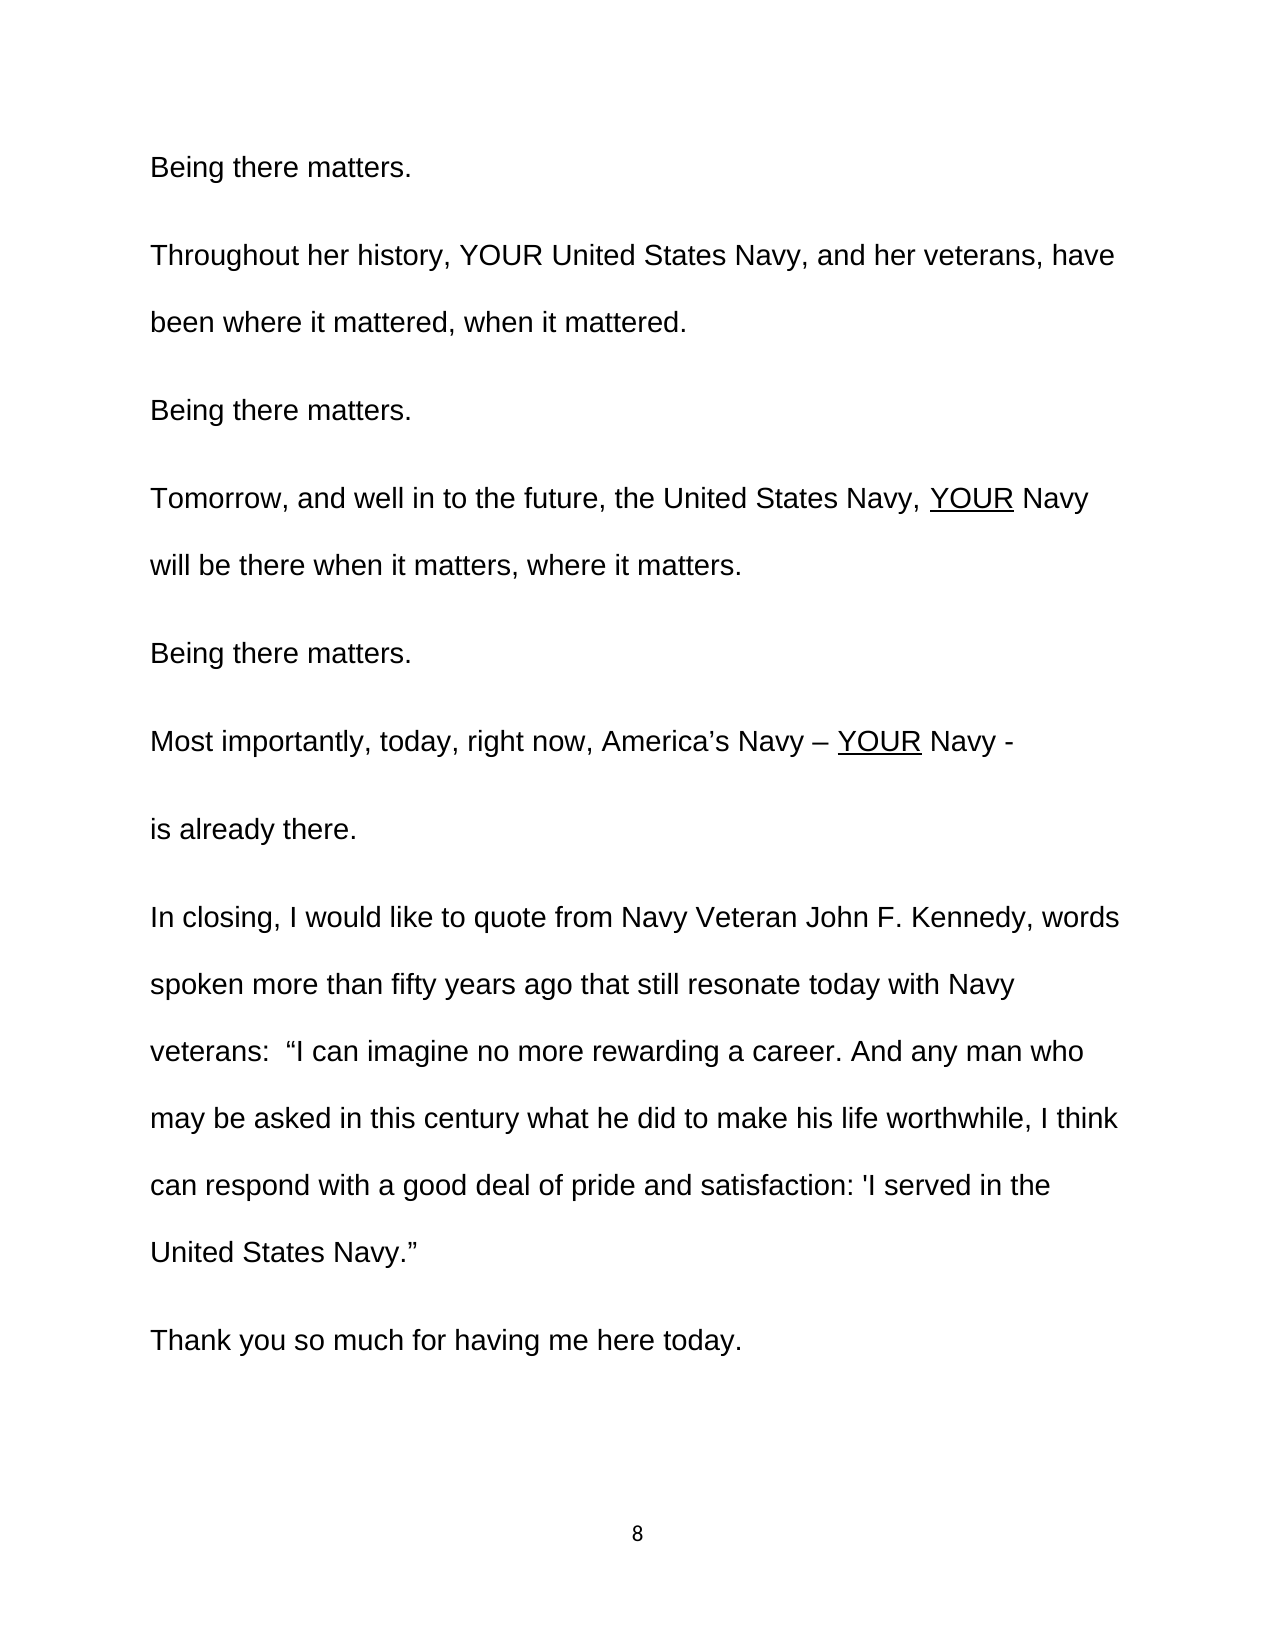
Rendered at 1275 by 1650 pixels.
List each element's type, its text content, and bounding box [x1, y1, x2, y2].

text Being there matters. [150, 393, 1125, 426]
text Being there matters. [150, 150, 1125, 183]
text In closing, I would like to quote from Navy Veteran John F. Kennedy, words spoken more than fifty years ago that still resonate today with Navy veterans: “I can imagine no more rewarding a career. And any man who may be asked in this century what he did to make his life worthwhile, I think can respond with a good deal of pride and satisfaction: 'I served in the United States Navy.” [150, 899, 1125, 1268]
text Being there matters. [150, 636, 1125, 669]
text is already there. [150, 812, 1125, 845]
text Thank you so much for having me here today. [150, 1323, 1125, 1356]
text Tomorrow, and well in to the future, the United States Navy, YOUR Navy will be there when it matters, where it matters. [150, 481, 1125, 581]
text Throughout her history, YOUR United States Navy, and her veterans, have been where it mattered, when it mattered. [150, 238, 1125, 338]
text Most importantly, today, right now, America’s Navy – YOUR Navy - [150, 724, 1125, 757]
